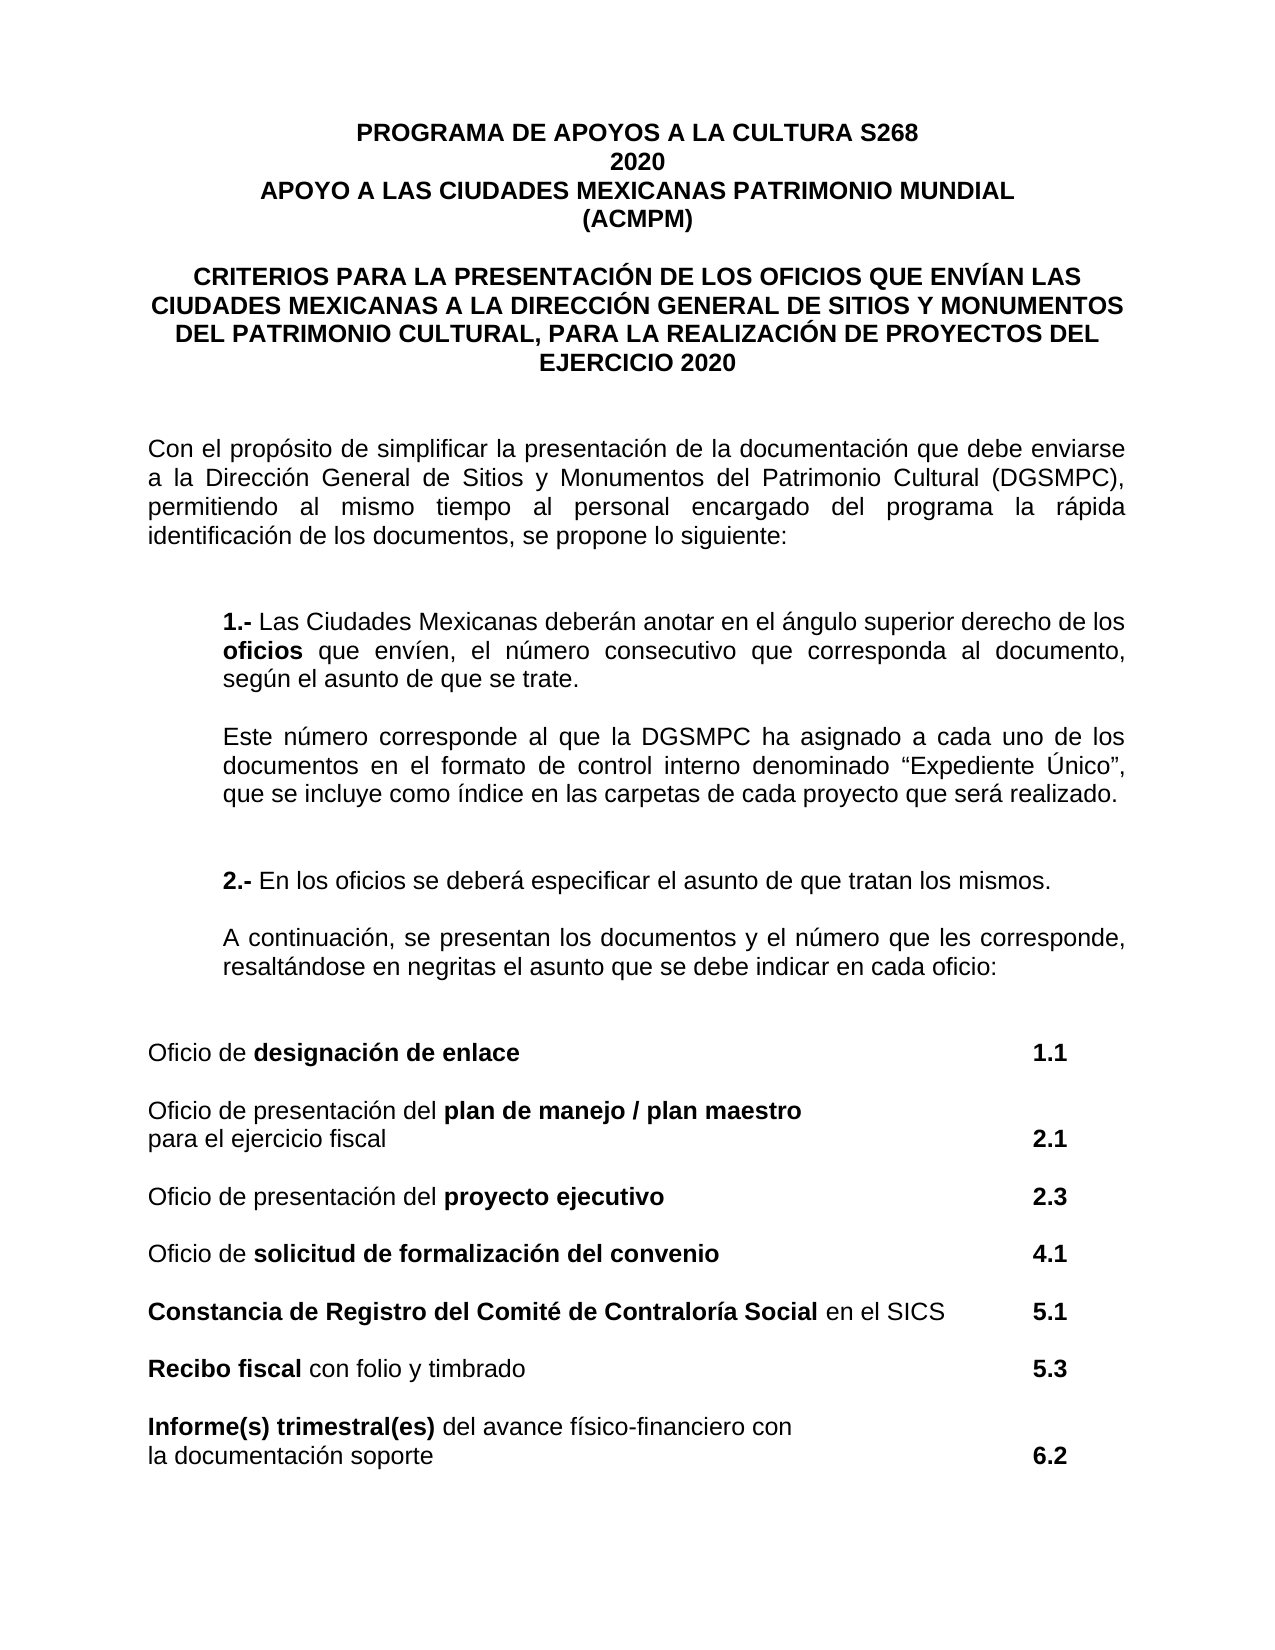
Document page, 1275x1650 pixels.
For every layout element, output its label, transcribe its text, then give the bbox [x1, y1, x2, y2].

text PROGRAMA DE APOYOS A LA CULTURA S268 [148, 118, 1127, 147]
text Oficio de designación de enlace 1.1 [148, 1038, 1127, 1067]
text para el ejercicio fiscal 2.1 [148, 1124, 1127, 1153]
text la documentación soporte 6.2 [148, 1441, 1127, 1469]
list A continuación, se presentan los documentos y el número que les corresponde, resaltándose en negritas el asunto que se debe indicar en cada oficio: [223, 923, 1127, 981]
text Con el propósito de simplificar la presentación de la documentación que debe enviarse a la Dirección General de Sitios y Monumentos del Patrimonio Cultural (DGSMPC), permitiendo al mismo tiempo al personal encargado del programa la rápida identificación de los documentos, se propone lo siguiente: [148, 434, 1127, 549]
text CRITERIOS PARA LA PRESENTACIÓN DE LOS OFICIOS QUE ENVÍAN LAS CIUDADES MEXICANAS A LA DIRECCIÓN GENERAL DE SITIOS Y MONUMENTOS DEL PATRIMONIO CULTURAL, PARA LA REALIZACIÓN DE PROYECTOS DEL EJERCICIO 2020 [148, 262, 1127, 377]
text (ACMPM) [148, 204, 1127, 233]
text Constancia de Registro del Comité de Contraloría Social en el SICS 5.1 [148, 1297, 1127, 1326]
list 1.- Las Ciudades Mexicanas deberán anotar en el ángulo superior derecho de los oficios que envíen, el número consecutivo que corresponda al documento, según el asunto de que se trate. [223, 607, 1127, 693]
list Este número corresponde al que la DGSMPC ha asignado a cada uno de los documentos en el formato de control interno denominado “Expediente Único”, que se incluye como índice en las carpetas de cada proyecto que será realizado. [223, 722, 1127, 808]
text Oficio de presentación del plan de manejo / plan maestro [148, 1096, 1127, 1124]
text 2020 [148, 147, 1127, 176]
text Recibo fiscal con folio y timbrado 5.3 [148, 1354, 1127, 1383]
text Oficio de solicitud de formalización del convenio 4.1 [148, 1239, 1127, 1268]
text APOYO A LAS CIUDADES MEXICANAS PATRIMONIO MUNDIAL [148, 176, 1127, 204]
text Informe(s) trimestral(es) del avance físico-financiero con [148, 1412, 1127, 1441]
list 2.- En los oficios se deberá especificar el asunto de que tratan los mismos. [223, 866, 1127, 894]
text Oficio de presentación del proyecto ejecutivo 2.3 [148, 1182, 1127, 1211]
